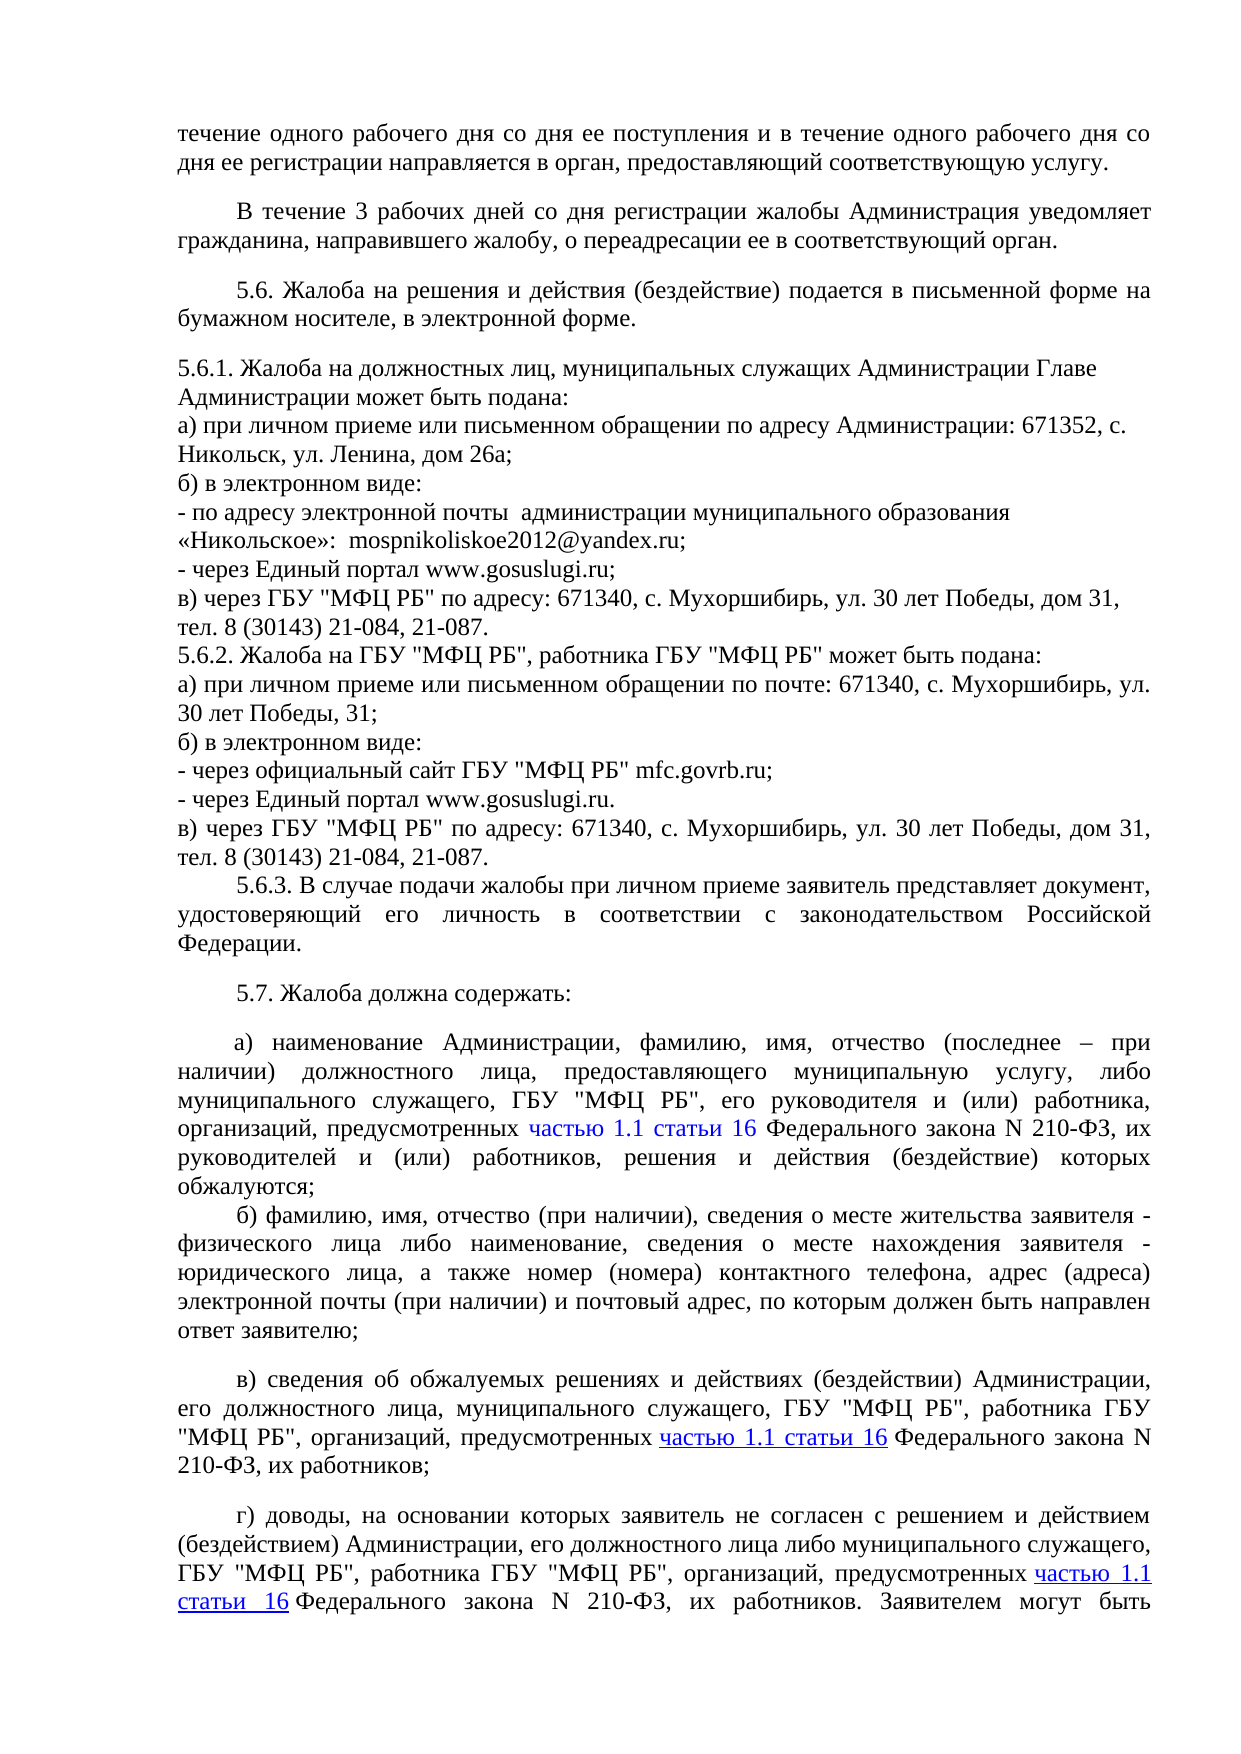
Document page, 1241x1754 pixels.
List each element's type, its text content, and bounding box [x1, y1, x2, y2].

text - через Единый портал www.gosuslugi.ru. [177, 784, 1152, 813]
text б) фамилию, имя, отчество (при наличии), сведения о месте жительства заявителя - физического лица либо наименование, сведения о месте нахождения заявителя - юридического лица, а также номер (номера) контактного телефона, адрес (адреса) электронной почты (при наличии) и почтовый адрес, по которым должен быть направлен ответ заявителю; [177, 1200, 1152, 1343]
text б) в электронном виде: [177, 468, 1152, 497]
text в) сведения об обжалуемых решениях и действиях (бездействии) Администрации, его должностного лица, муниципального служащего, ГБУ "МФЦ РБ", работника ГБУ "МФЦ РБ", организаций, предусмотренных частью 1.1 статьи 16 Федерального закона N 210-ФЗ, их работников; [177, 1364, 1152, 1479]
text В течение 3 рабочих дней со дня регистрации жалобы Администрация уведомляет гражданина, направившего жалобу, о переадресации ее в соответствующий орган. [177, 196, 1152, 254]
text - через официальный сайт ГБУ "МФЦ РБ" mfc.govrb.ru; [177, 756, 1152, 784]
text 5.6.2. Жалоба на ГБУ "МФЦ РБ", работника ГБУ "МФЦ РБ" может быть подана: [177, 641, 1152, 669]
text 5.7. Жалоба должна содержать: [177, 978, 1152, 1006]
text в) через ГБУ "МФЦ РБ" по адресу: 671340, с. Мухоршибирь, ул. 30 лет Победы, дом 31, тел. 8 (30143) 21-084, 21-087. [177, 813, 1152, 871]
text 5.6.1. Жалоба на должностных лиц, муниципальных служащих Администрации Главе Администрации может быть подана: [177, 353, 1152, 411]
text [177, 1500, 1152, 1615]
text а) при личном приеме или письменном обращении по адресу Администрации: 671352, с. Никольск, ул. Ленина, дом 26а; [177, 411, 1152, 468]
text - по адресу электронной почты администрации муниципального образования «Никольское»: mospnikoliskoe2012@yandex.ru; [177, 497, 1152, 554]
text 5.6.3. В случае подачи жалобы при личном приеме заявитель представляет документ, удостоверяющий его личность в соответствии с законодательством Российской Федерации. [177, 871, 1152, 957]
text - через Единый портал www.gosuslugi.ru; [177, 554, 1152, 583]
text а) наименование Администрации, фамилию, имя, отчество (последнее – при наличии) должностного лица, предоставляющего муниципальную услугу, либо муниципального служащего, ГБУ "МФЦ РБ", его руководителя и (или) работника, организаций, предусмотренных частью 1.1 статьи 16 Федерального закона N 210-ФЗ, их руководителей и (или) работников, решения и действия (бездействие) которых обжалуются; [177, 1027, 1152, 1200]
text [177, 118, 1152, 176]
text б) в электронном виде: [177, 727, 1152, 756]
text 5.6. Жалоба на решения и действия (бездействие) подается в письменной форме на бумажном носителе, в электронной форме. [177, 275, 1152, 332]
text в) через ГБУ "МФЦ РБ" по адресу: 671340, с. Мухоршибирь, ул. 30 лет Победы, дом 31, тел. 8 (30143) 21-084, 21-087. [177, 583, 1152, 641]
text а) при личном приеме или письменном обращении по почте: 671340, с. Мухоршибирь, ул. 30 лет Победы, 31; [177, 669, 1152, 727]
